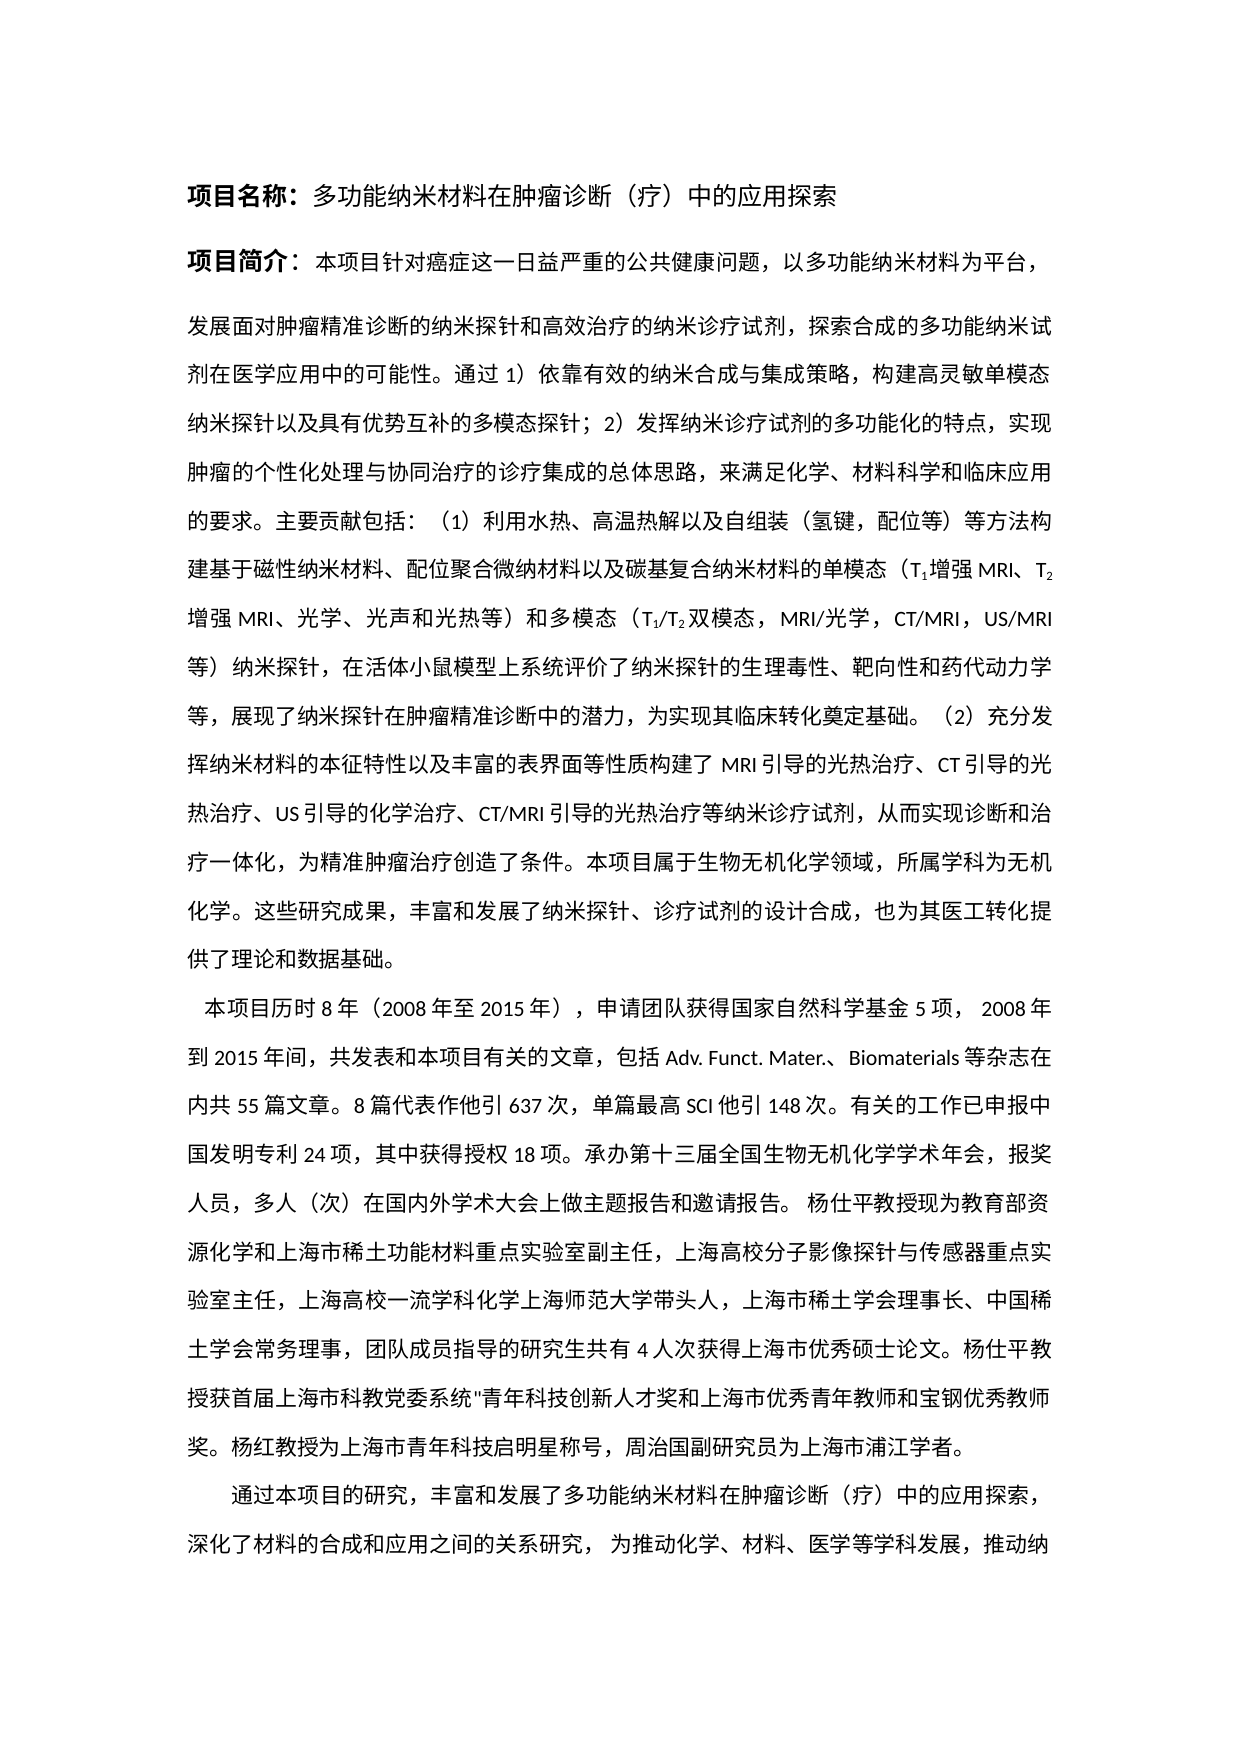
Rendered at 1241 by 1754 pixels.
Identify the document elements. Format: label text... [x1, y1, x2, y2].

text 项目名称：多功能纳米材料在肿瘤诊断（疗）中的应用探索 [187, 162, 1053, 227]
text 本项目历时8年（2008年至2015年），申请团队获得国家自然科学基金5项， 2008年到2015年间，共发表和本项目有关的文章，包括Adv. Funct. Mater.、Biomaterials等杂志在内共55篇文章。8篇代表作他引637次，单篇最高SCI他引148次。有关的工作已申报中国发明专利24项，其中获得授权18项。承办第十三届全国生物无机化学学术年会，报奖人员，多人（次）在国内外学术大会上做主题报告和邀请报告。 杨仕平教授现为教育部资源化学和上海市稀土功能材料重点实验室副主任，上海高校分子影像探针与传感器重点实验室主任，上海高校一流学科化学上海师范大学带头人，上海市稀土学会理事长、中国稀土学会常务理事，团队成员指导的研究生共有4人次获得上海市优秀硕士论文。杨仕平教授获首届上海市科教党委系统"青年科技创新人才奖和上海市优秀青年教师和宝钢优秀教师奖。杨红教授为上海市青年科技启明星称号，周治国副研究员为上海市浦江学者。 [187, 990, 1053, 1462]
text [187, 1477, 1053, 1559]
text 项目简介：本项目针对癌症这一日益严重的公共健康问题，以多功能纳米材料为平台，发展面对肿瘤精准诊断的纳米探针和高效治疗的纳米诊疗试剂，探索合成的多功能纳米试剂在医学应用中的可能性。通过1）依靠有效的纳米合成与集成策略，构建高灵敏单模态纳米探针以及具有优势互补的多模态探针；2）发挥纳米诊疗试剂的多功能化的特点，实现肿瘤的个性化处理与协同治疗的诊疗集成的总体思路，来满足化学、材料科学和临床应用的要求。主要贡献包括：（1）利用水热、高温热解以及自组装（氢键，配位等）等方法构建基于磁性纳米材料、配位聚合微纳材料以及碳基复合纳米材料的单模态（T1增强MRI、T2增强MRI、光学、光声和光热等）和多模态（T1/T2双模态，MRI/光学，CT/MRI，US/MRI等）纳米探针，在活体小鼠模型上系统评价了纳米探针的生理毒性、靶向性和药代动力学等，展现了纳米探针在肿瘤精准诊断中的潜力，为实现其临床转化奠定基础。（2）充分发挥纳米材料的本征特性以及丰富的表界面等性质构建了MRI引导的光热治疗、CT引导的光热治疗、US引导的化学治疗、CT/MRI引导的光热治疗等纳米诊疗试剂，从而实现诊断和治疗一体化，为精准肿瘤治疗创造了条件。本项目属于生物无机化学领域，所属学科为无机化学。这些研究成果，丰富和发展了纳米探针、诊疗试剂的设计合成，也为其医工转化提供了理论和数据基础。 [187, 227, 1053, 974]
